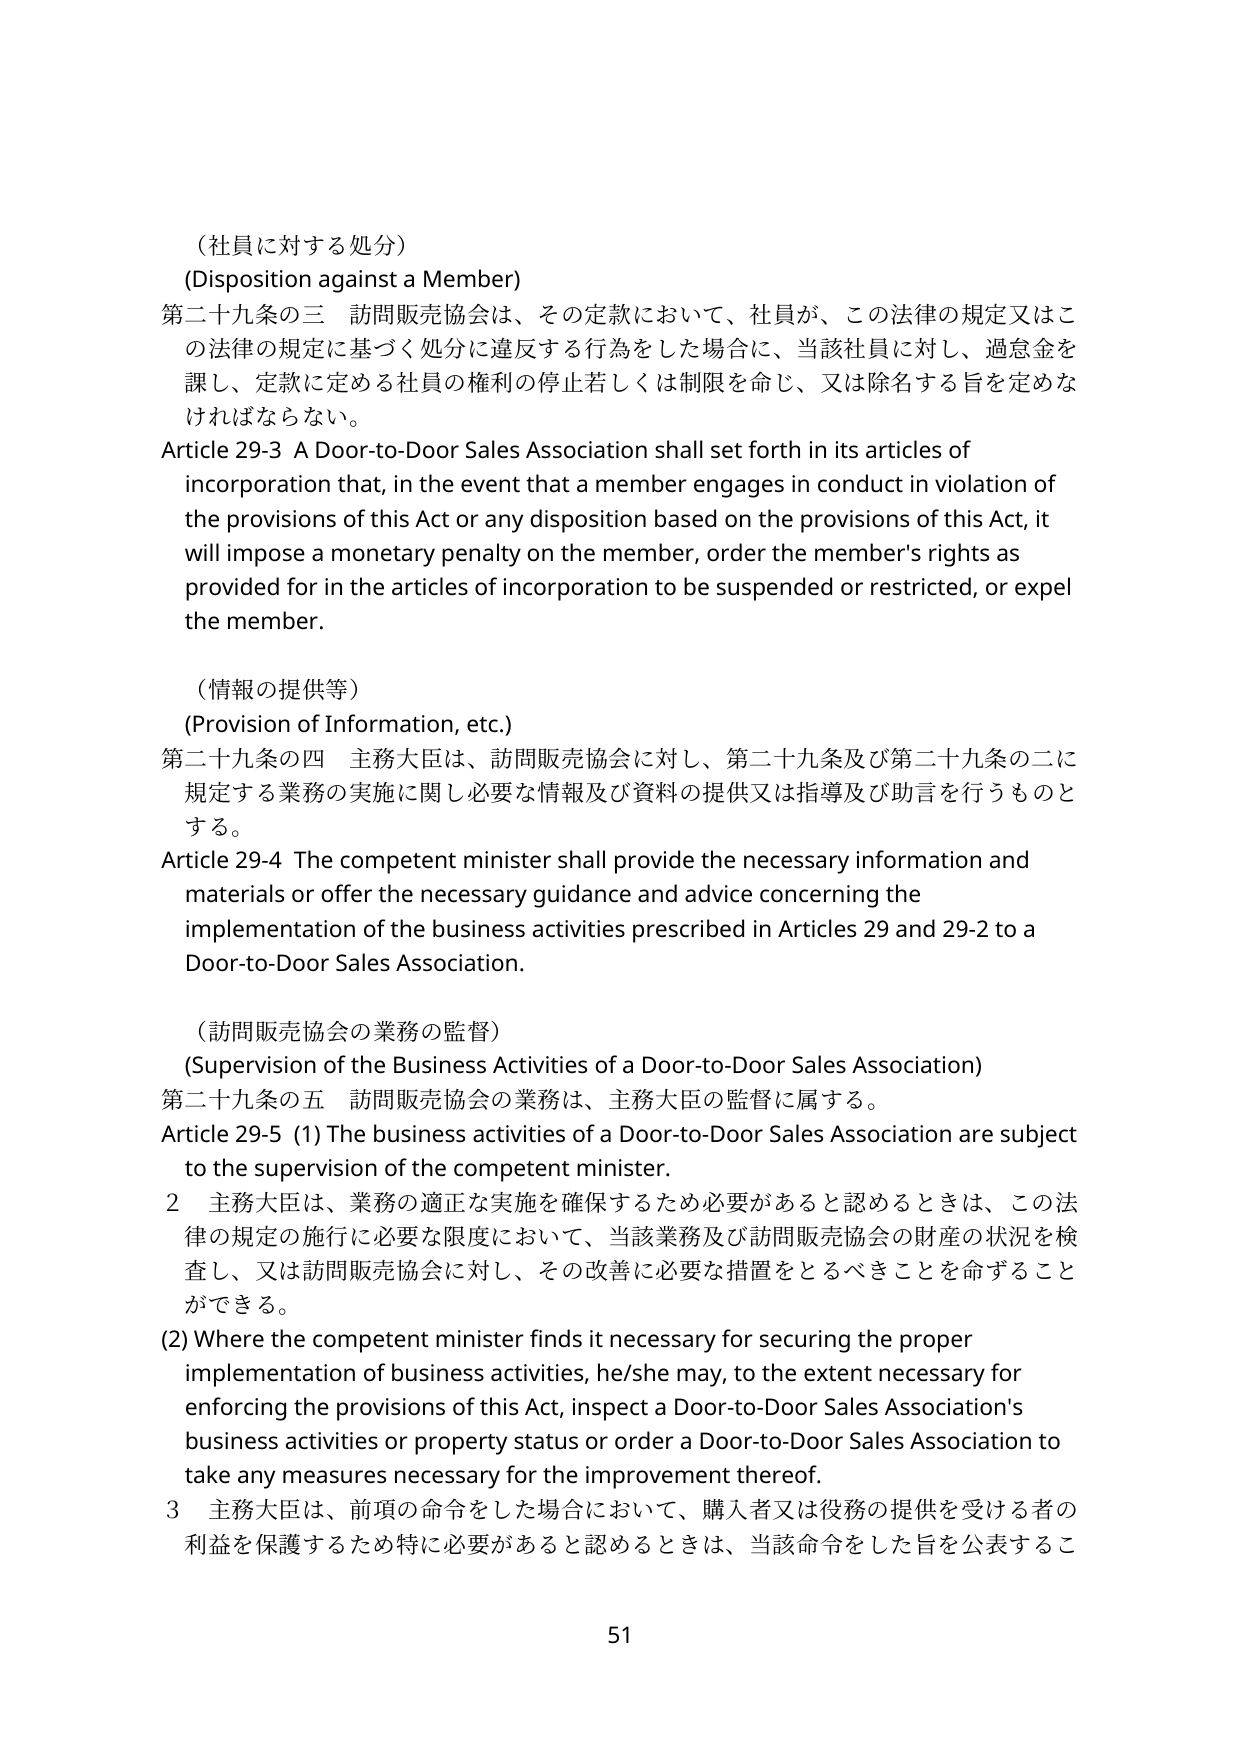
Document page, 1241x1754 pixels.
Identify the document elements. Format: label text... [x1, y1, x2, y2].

text Article 29-4 The competent minister shall provide the necessary information and materials or offer the necessary guidance and advice concerning the implementation of the business activities prescribed in Articles 29 and 29-2 to a Door-to-Door Sales Association. [161, 843, 1079, 979]
text Article 29-3 A Door-to-Door Sales Association shall set forth in its articles of incorporation that, in the event that a member engages in conduct in violation of the provisions of this Act or any disposition based on the provisions of this Act, it will impose a monetary penalty on the member, order the member's rights as provided for in the articles of incorporation to be suspended or restricted, or expel the member. [161, 433, 1079, 638]
text 第二十九条の五 訪問販売協会の業務は、主務大臣の監督に属する。 [161, 1082, 1079, 1116]
text (Disposition against a Member) [184, 262, 1079, 296]
text (Supervision of the Business Activities of a Door-to-Door Sales Association) [184, 1048, 1079, 1082]
text Article 29-5 (1) The business activities of a Door-to-Door Sales Association are subject to the supervision of the competent minister. [161, 1116, 1079, 1184]
text （社員に対する処分） [184, 228, 1079, 262]
text 第二十九条の四 主務大臣は、訪問販売協会に対し、第二十九条及び第二十九条の二に規定する業務の実施に関し必要な情報及び資料の提供又は指導及び助言を行うものとする。 [161, 740, 1079, 843]
text （情報の提供等） [184, 672, 1079, 706]
text (2) Where the competent minister finds it necessary for securing the proper implementation of business activities, he/she may, to the extent necessary for enforcing the provisions of this Act, inspect a Door-to-Door Sales Association's business activities or property status or order a Door-to-Door Sales Association to take any measures necessary for the improvement thereof. [161, 1321, 1079, 1492]
text （訪問販売協会の業務の監督） [184, 1014, 1079, 1048]
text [161, 1492, 1079, 1560]
text ２ 主務大臣は、業務の適正な実施を確保するため必要があると認めるときは、この法律の規定の施行に必要な限度において、当該業務及び訪問販売協会の財産の状況を検査し、又は訪問販売協会に対し、その改善に必要な措置をとるべきことを命ずることができる。 [161, 1184, 1079, 1321]
text 第二十九条の三 訪問販売協会は、その定款において、社員が、この法律の規定又はこの法律の規定に基づく処分に違反する行為をした場合に、当該社員に対し、過怠金を課し、定款に定める社員の権利の停止若しくは制限を命じ、又は除名する旨を定めなければならない。 [161, 296, 1079, 433]
text (Provision of Information, etc.) [184, 706, 1079, 740]
